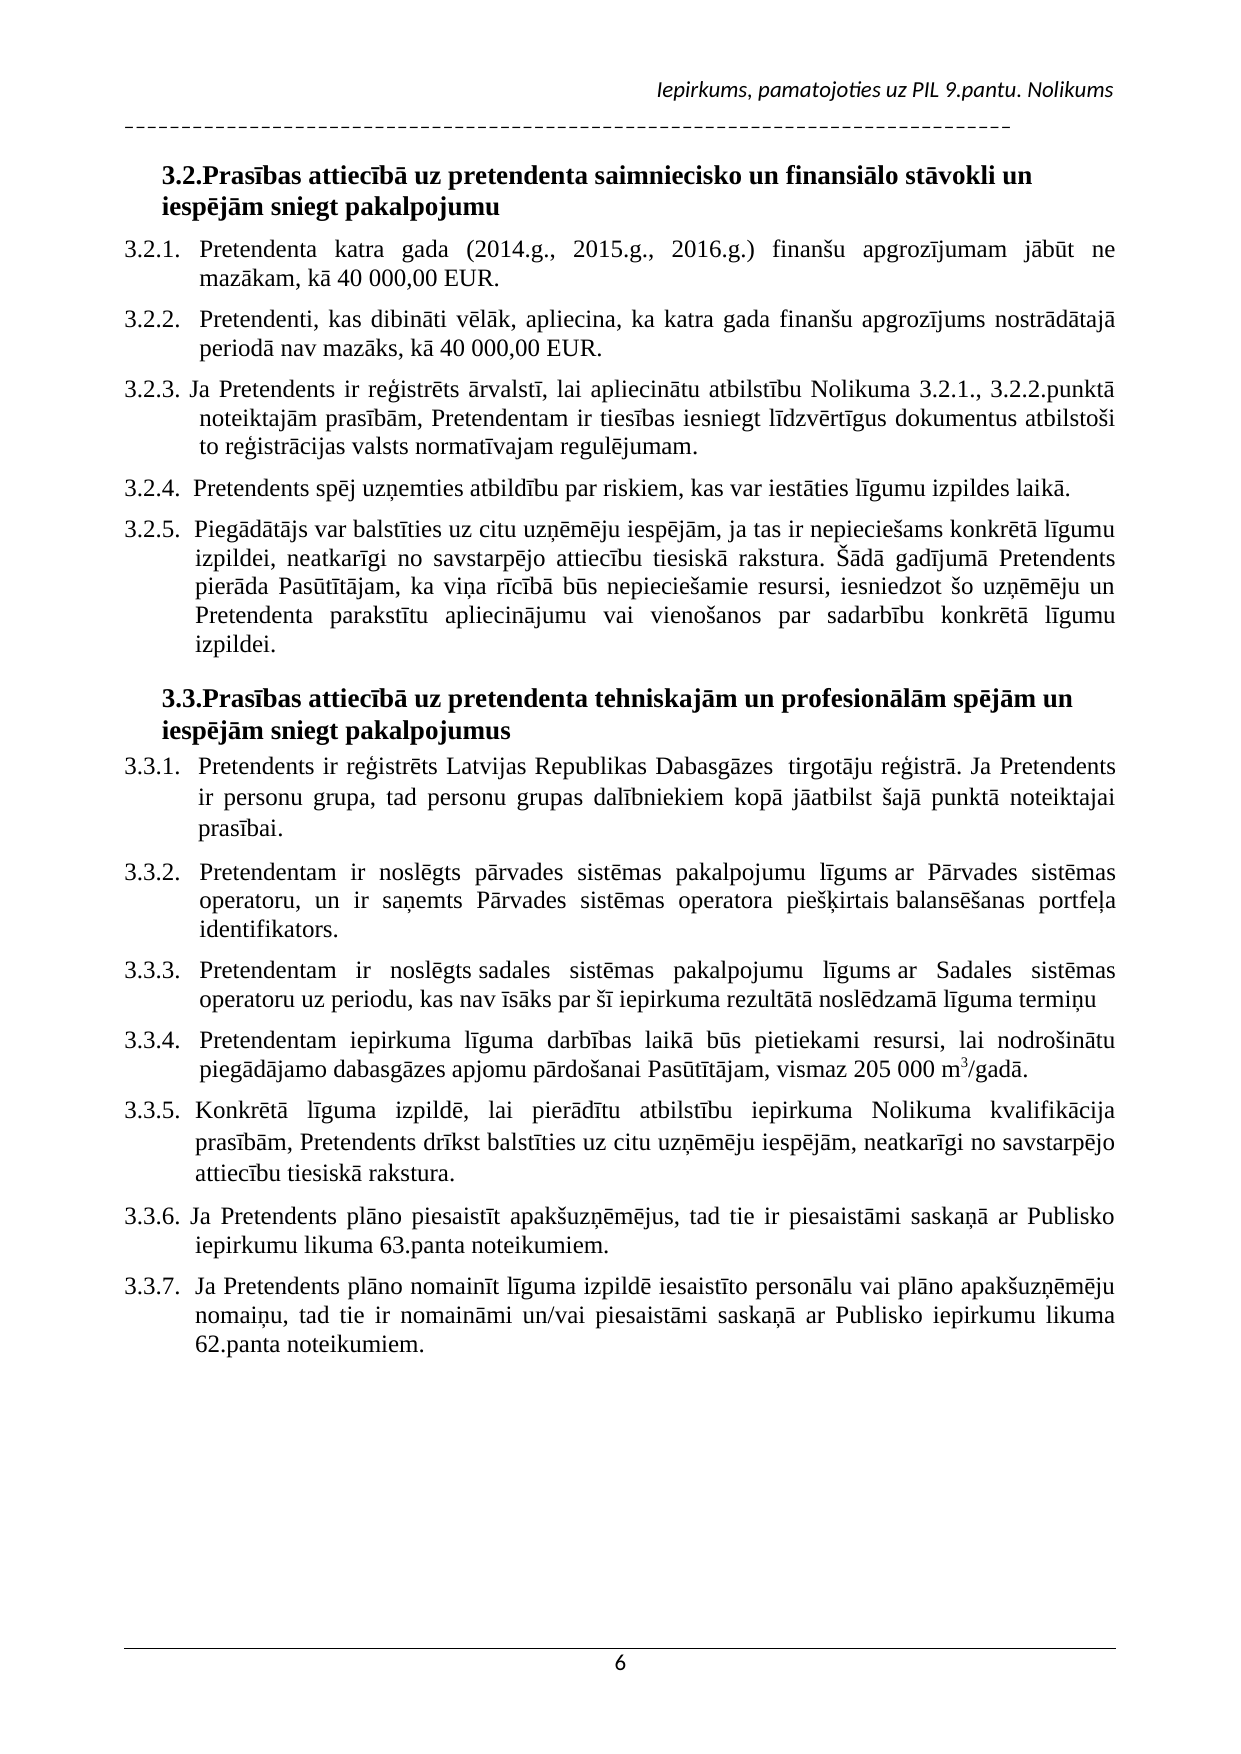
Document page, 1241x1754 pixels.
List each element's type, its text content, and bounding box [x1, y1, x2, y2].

text 3.3.5. Konkrētā līguma izpildē, lai pierādītu atbilstību iepirkuma Nolikuma kvalifikācija prasībām, Pretendents drīkst balstīties uz citu uzņēmēju iespējām, neatkarīgi no savstarpējo attiecību tiesiskā rakstura. [124, 1096, 1116, 1186]
text 3.2.5. Piegādātājs var balstīties uz citu uzņēmēju iespējām, ja tas ir nepieciešams konkrētā līgumu izpildei, neatkarīgi no savstarpējo attiecību tiesiskā rakstura. Šādā gadījumā Pretendents pierāda Pasūtītājam, ka viņa rīcībā būs nepieciešamie resursi, iesniedzot šo uzņēmēju un Pretendenta parakstītu apliecinājumu vai vienošanos par sadarbību konkrētā līgumu izpildei. [124, 514, 1116, 658]
text 3.2.4. Pretendents spēj uzņemties atbildību par riskiem, kas var iestāties līgumu izpildes laikā. [124, 473, 1116, 501]
text 3.3.1. Pretendents ir reģistrēts Latvijas Republikas Dabasgāzes tirgotāju reģistrā. Ja Pretendents ir personu grupa, tad personu grupas dalībniekiem kopā jāatbilst šajā punktā noteiktajai prasībai. [124, 751, 1116, 842]
text 3.2.Prasības attiecībā uz pretendenta saimniecisko un finansiālo stāvokli un iespējām sniegt pakalpojumu [162, 159, 1116, 221]
text 3.3.6. Ja Pretendents plāno piesaistīt apakšuzņēmējus, tad tie ir piesaistāmi saskaņā ar Publisko iepirkumu likuma 63.panta noteikumiem. [124, 1201, 1116, 1259]
list Pretendentam ir noslēgts sadales sistēmas pakalpojumu līgums ar Sadales sistēmas operatoru uz periodu, kas nav īsāks par šī iepirkuma rezultātā noslēdzamā līguma termiņu [124, 956, 1116, 1013]
text 3.2.3. Ja Pretendents ir reģistrēts ārvalstī, lai apliecinātu atbilstību Nolikuma 3.2.1., 3.2.2.punktā noteiktajām prasībām, Pretendentam ir tiesības iesniegt līdzvērtīgus dokumentus atbilstoši to reģistrācijas valsts normatīvajam regulējumam. [124, 374, 1116, 460]
text 3.2.2. Pretendenti, kas dibināti vēlāk, apliecina, ka katra gada finanšu apgrozījums nostrādātajā periodā nav mazāks, kā 40 000,00 EUR. [124, 304, 1116, 361]
text 3.2.1. Pretendenta katra gada (2014.g., 2015.g., 2016.g.) finanšu apgrozījumam jābūt ne mazākam, kā 40 000,00 EUR. [124, 234, 1116, 291]
text 3.3.7. Ja Pretendents plāno nomainīt līguma izpildē iesaistīto personālu vai plāno apakšuzņēmēju nomaiņu, tad tie ir nomaināmi un/vai piesaistāmi saskaņā ar Publisko iepirkumu likuma 62.panta noteikumiem. [124, 1271, 1116, 1357]
list Pretendentam iepirkuma līguma darbības laikā būs pietiekami resursi, lai nodrošinātu piegādājamo dabasgāzes apjomu pārdošanai Pasūtītājam, vismaz 205 000 m3/gadā. [124, 1026, 1116, 1083]
list Pretendentam ir noslēgts pārvades sistēmas pakalpojumu līgums ar Pārvades sistēmas operatoru, un ir saņemts Pārvades sistēmas operatora piešķirtais balansēšanas portfeļa identifikators. [124, 857, 1116, 943]
text 3.3.Prasības attiecībā uz pretendenta tehniskajām un profesionālām spējām un iespējām sniegt pakalpojumus [162, 683, 1116, 745]
